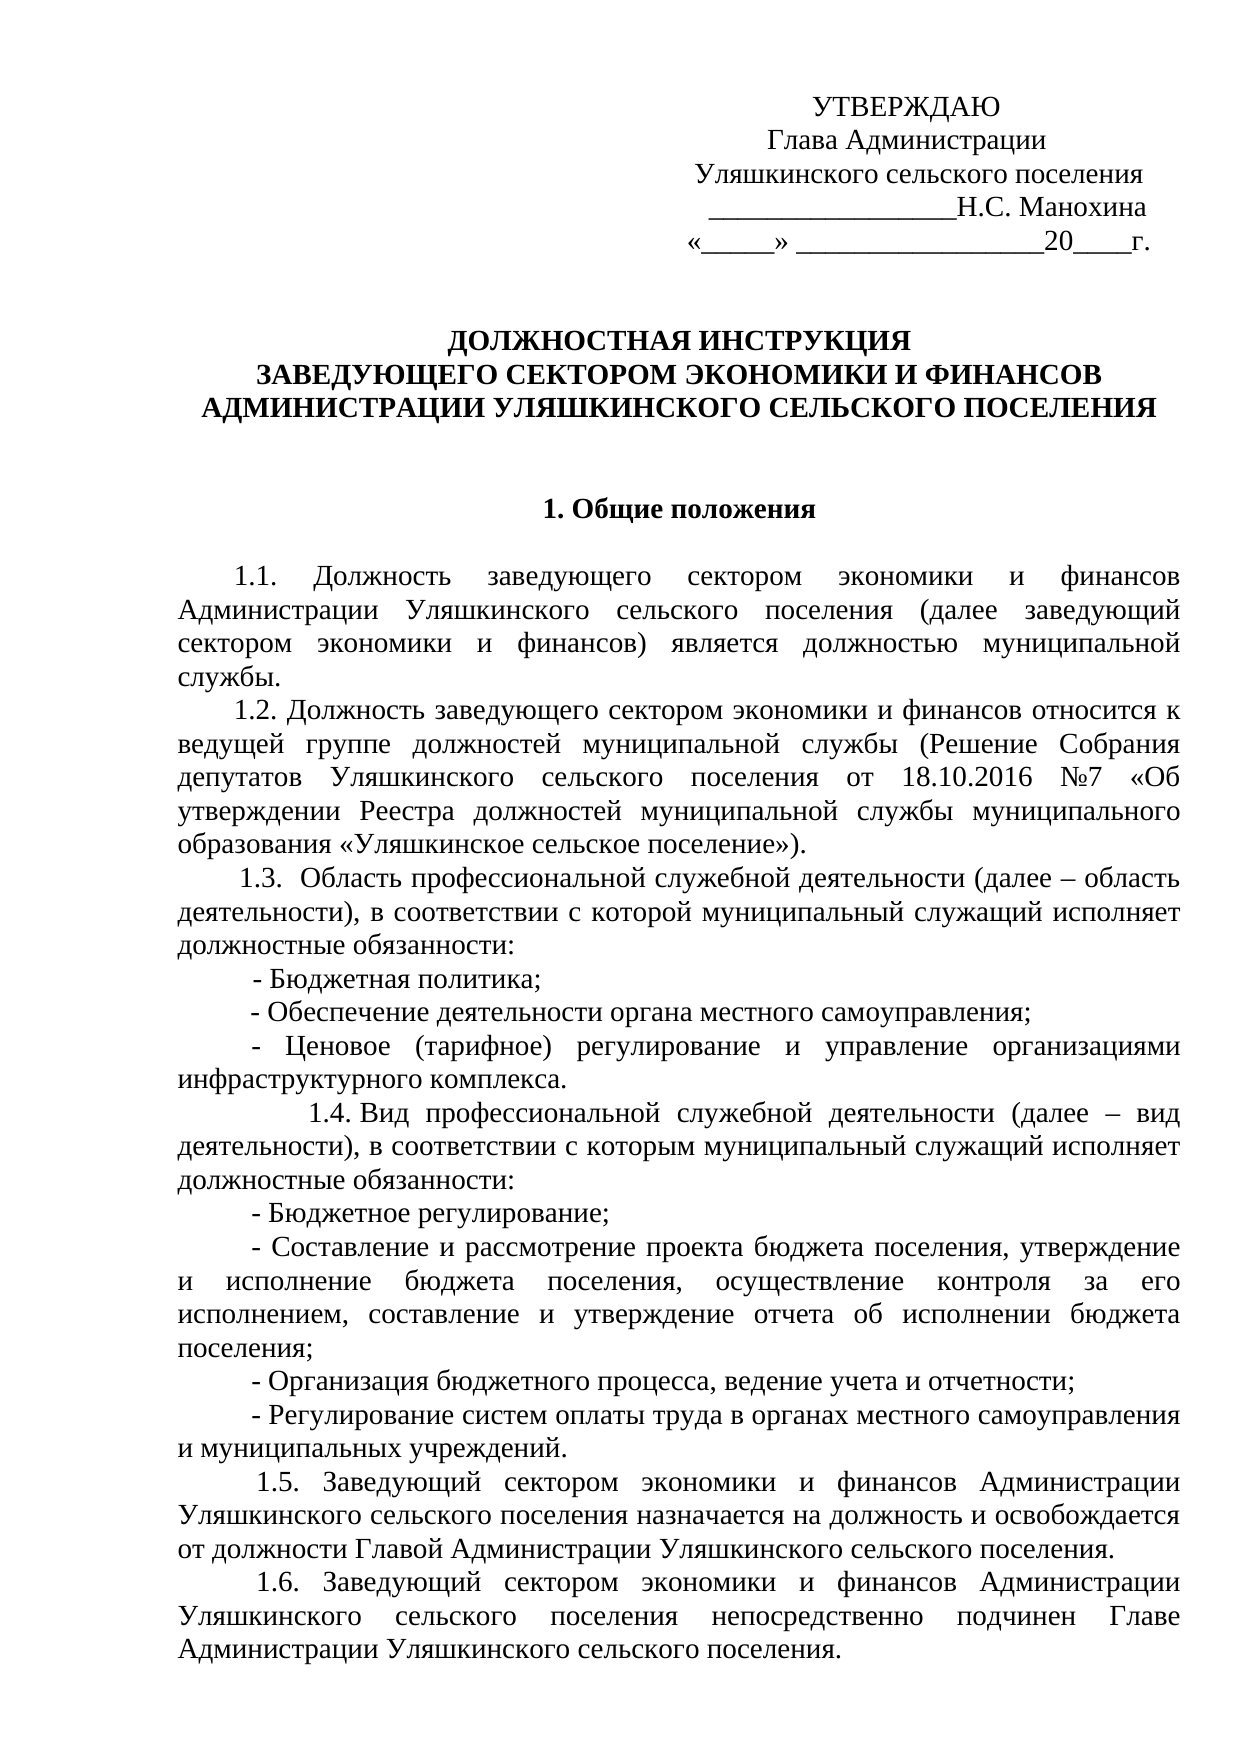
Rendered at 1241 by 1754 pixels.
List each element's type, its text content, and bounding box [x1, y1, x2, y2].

title УТВЕРЖДАЮ [177, 89, 1181, 122]
text 1.5. Заведующий сектором экономики и финансов Администрации Уляшкинского сельского поселения назначается на должность и освобождается от должности Главой Администрации Уляшкинского сельского поселения. [177, 1464, 1181, 1564]
text - Организация бюджетного процесса, ведение учета и отчетности; [177, 1363, 1181, 1397]
title Уляшкинского сельского поселения [679, 156, 1181, 189]
title «_____» _________________20____г. [627, 223, 1181, 256]
text - Бюджетное регулирование; [177, 1196, 1181, 1229]
text 1.4. Вид профессиональной служебной деятельности (далее – вид деятельности), в соответствии с которым муниципальный служащий исполняет должностные обязанности: [177, 1095, 1181, 1196]
text - Ценовое (тарифное) регулирование и управление организациями инфраструктурного комплекса. [177, 1028, 1181, 1095]
title Глава Администрации [679, 122, 1181, 156]
title _________________Н.С. Манохина [627, 189, 1181, 223]
text 1.3. Область профессиональной служебной деятельности (далее – область деятельности), в соответствии с которой муниципальный служащий исполняет должностные обязанности: [177, 860, 1181, 961]
text 1.1. Должность заведующего сектором экономики и финансов Администрации Уляшкинского сельского поселения (далее заведующий сектором экономики и финансов) является должностью муниципальной службы. [177, 558, 1181, 692]
text 1.6. Заведующий сектором экономики и финансов Администрации Уляшкинского сельского поселения непосредственно подчинен Главе Администрации Уляшкинского сельского поселения. [177, 1564, 1181, 1665]
text - Регулирование систем оплаты труда в органах местного самоуправления и муниципальных учреждений. [177, 1397, 1181, 1464]
text - Составление и рассмотрение проекта бюджета поселения, утверждение и исполнение бюджета поселения, осуществление контроля за его исполнением, составление и утверждение отчета об исполнении бюджета поселения; [177, 1229, 1181, 1363]
text ЗАВЕДУЮЩЕГО СЕКТОРОМ ЭКОНОМИКИ И ФИНАНСОВ [177, 357, 1181, 391]
text - Бюджетная политика; [177, 961, 1181, 994]
text - Обеспечение деятельности органа местного самоуправления; [177, 994, 1181, 1028]
text 1.2. Должность заведующего сектором экономики и финансов относится к ведущей группе должностей муниципальной службы (Решение Собрания депутатов Уляшкинского сельского поселения от 18.10.2016 №7 «Об утверждении Реестра должностей муниципальной службы муниципального образования «Уляшкинское сельское поселение»). [177, 692, 1181, 860]
text АДМИНИСТРАЦИИ УЛЯШКИНСКОГО СЕЛЬСКОГО ПОСЕЛЕНИЯ [177, 391, 1181, 424]
title ДОЛЖНОСТНАЯ ИНСТРУКЦИЯ [177, 323, 1181, 357]
text 1. Общие положения [177, 491, 1181, 525]
